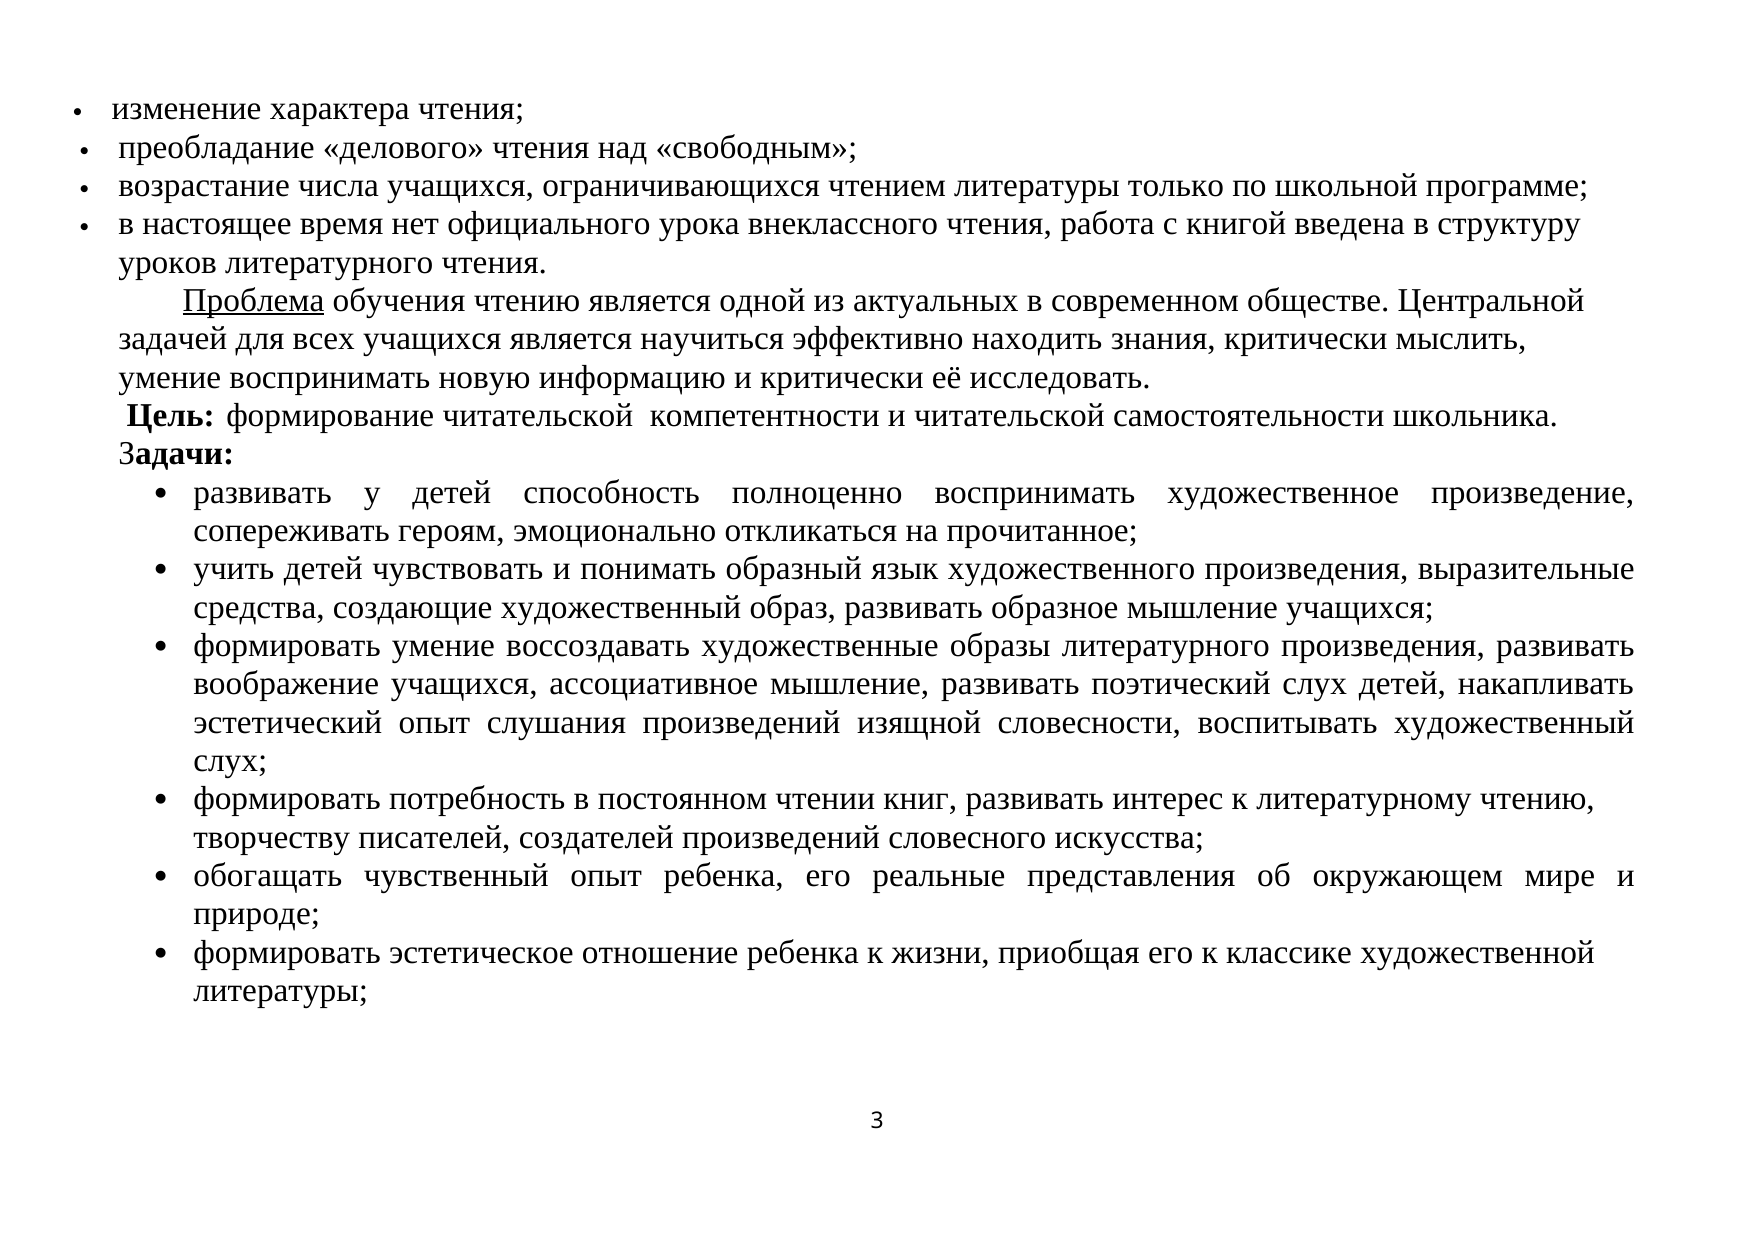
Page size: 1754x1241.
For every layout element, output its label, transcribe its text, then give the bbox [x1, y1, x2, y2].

list формировать эстетическое отношение ребенка к жизни, приобщая его к классике художественной литературы; [156, 932, 1636, 1008]
list преобладание «делового» чтения над «свободным»; [81, 127, 1636, 165]
text Проблема обучения чтению является одной из актуальных в современном обществе. Центральной задачей для всех учащихся является научиться эффективно находить знания, критически мыслить, умение воспринимать новую информацию и критически её исследовать. [118, 280, 1636, 395]
list формировать потребность в постоянном чтении книг, развивать интерес к литературному чтению, творчеству писателей, создателей произведений словесного искусства; [156, 778, 1636, 855]
list в настоящее время нет официального урока внеклассного чтения, работа с книгой введена в структуру уроков литературного чтения. [81, 203, 1636, 280]
list формировать умение воссоздавать художественные образы литературного произведения, развивать воображение учащихся, ассоциативное мышление, развивать поэтический слух детей, накапливать эстетический опыт слушания произведений изящной словесности, воспитывать художественный слух; [156, 625, 1636, 778]
text Цель: формирование читательской компетентности и читательской самостоятельности школьника. [118, 395, 1636, 433]
list изменение характера чтения; [74, 88, 1636, 127]
list возрастание числа учащихся, ограничивающихся чтением литературы только по школьной программе; [81, 165, 1636, 203]
list обогащать чувственный опыт ребенка, его реальные представления об окружающем мире и природе; [156, 855, 1636, 932]
list развивать у детей способность полноценно воспринимать художественное произведение, сопереживать героям, эмоционально откликаться на прочитанное; [156, 472, 1636, 548]
text Задачи: [118, 433, 1636, 472]
list учить детей чувствовать и понимать образный язык художественного произведения, выразительные средства, создающие художественный образ, развивать образное мышление учащихся; [156, 548, 1636, 625]
